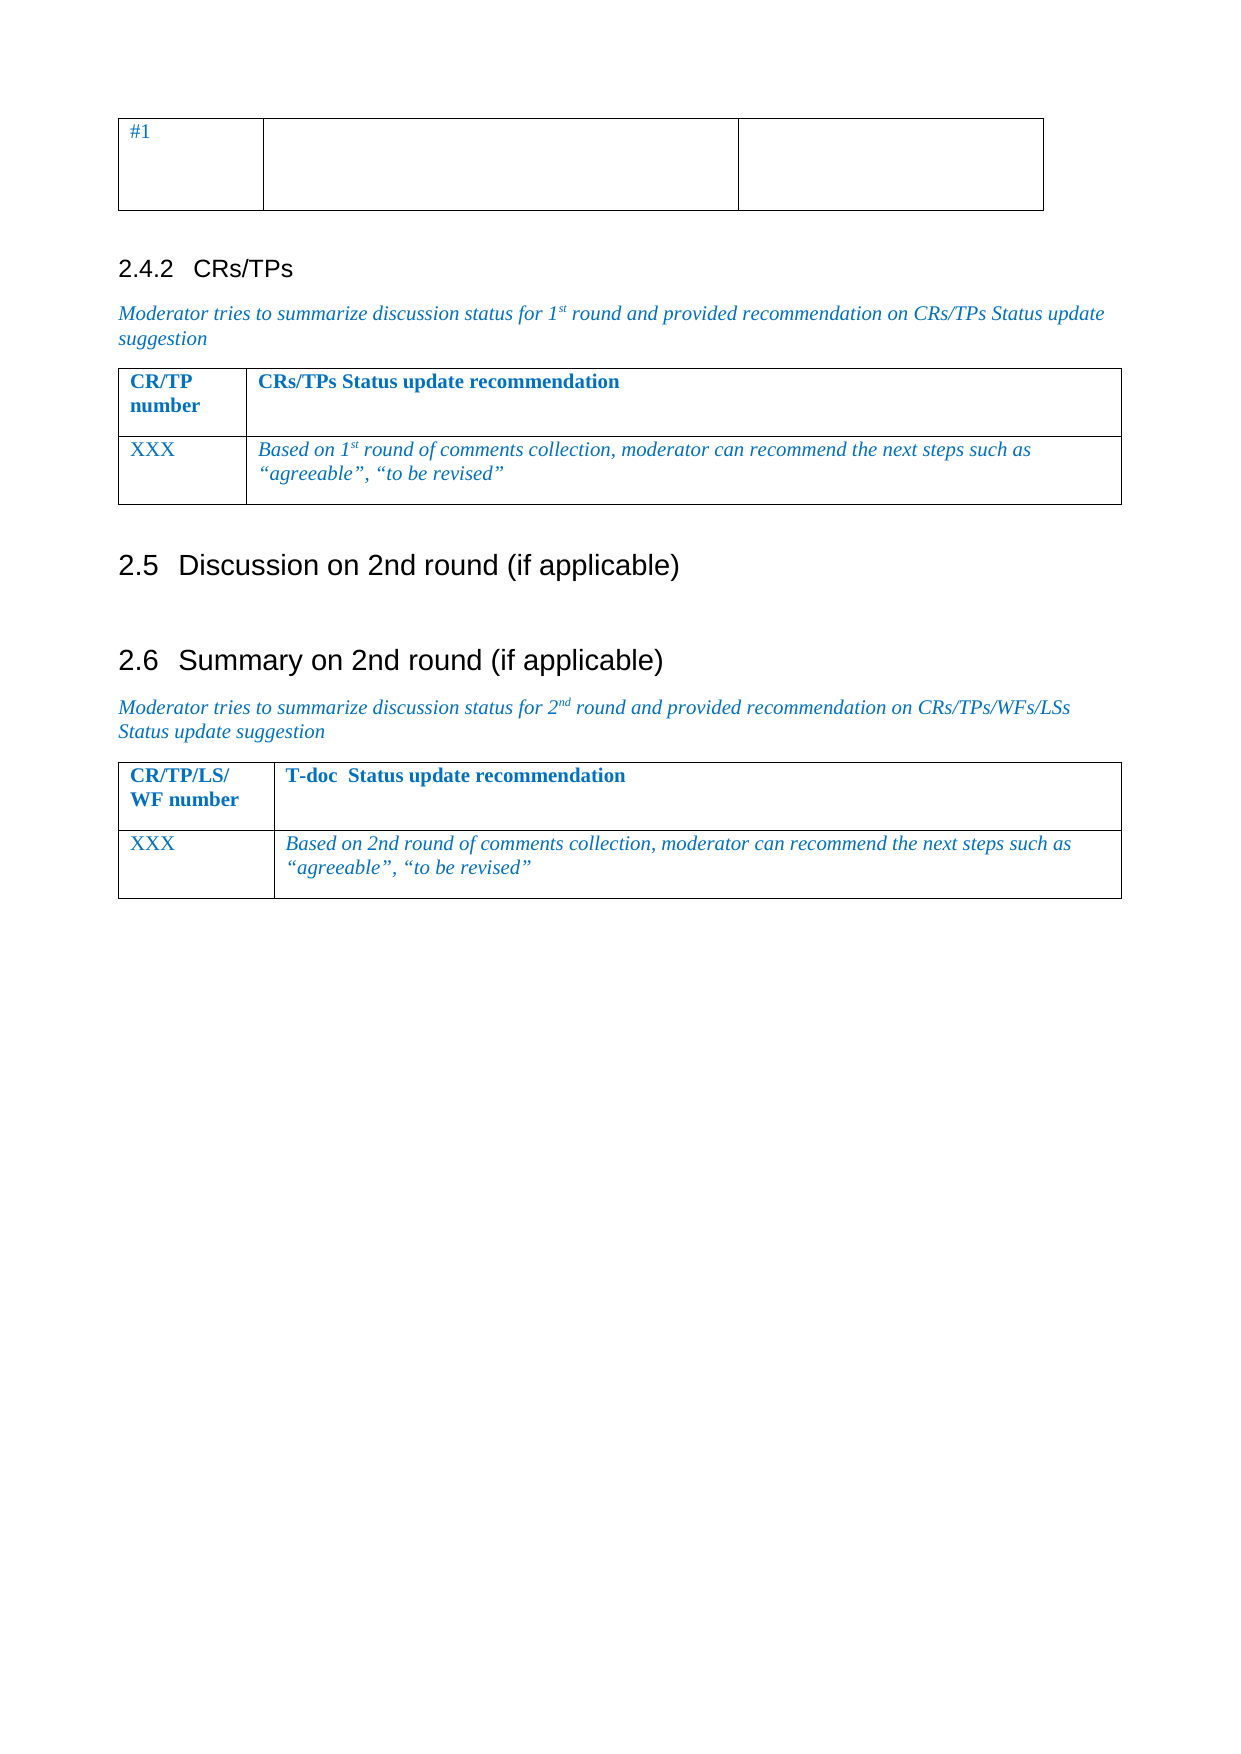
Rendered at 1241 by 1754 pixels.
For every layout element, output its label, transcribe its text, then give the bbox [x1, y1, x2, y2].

table_header T-doc Status update recommendation [275, 763, 1121, 830]
subtitle CRs/TPs [118, 254, 1122, 283]
text Moderator tries to summarize discussion status for 1st round and provided recommendation on CRs/TPs Status update suggestion [118, 301, 1122, 349]
table_cell XXX [119, 831, 274, 898]
table_header CR/TP number [119, 369, 246, 436]
table_cell XXX [119, 437, 246, 504]
table_cell [739, 119, 1043, 210]
table_cell [264, 119, 738, 210]
subtitle Summary on 2nd round (if applicable) [118, 643, 1122, 677]
table_cell Based on 2nd round of comments collection, moderator can recommend the next steps such as “agreeable”, “to be revised” [275, 831, 1121, 898]
table_cell Based on 1st round of comments collection, moderator can recommend the next steps such as “agreeable”, “to be revised” [247, 437, 1121, 504]
table_header CRs/TPs Status update recommendation [247, 369, 1121, 436]
table_header CR/TP/LS/WF number [119, 763, 274, 830]
subtitle Discussion on 2nd round (if applicable) [118, 548, 1122, 581]
table_cell #1 [119, 119, 263, 210]
text Moderator tries to summarize discussion status for 2nd round and provided recommendation on CRs/TPs/WFs/LSs Status update suggestion [118, 695, 1122, 743]
